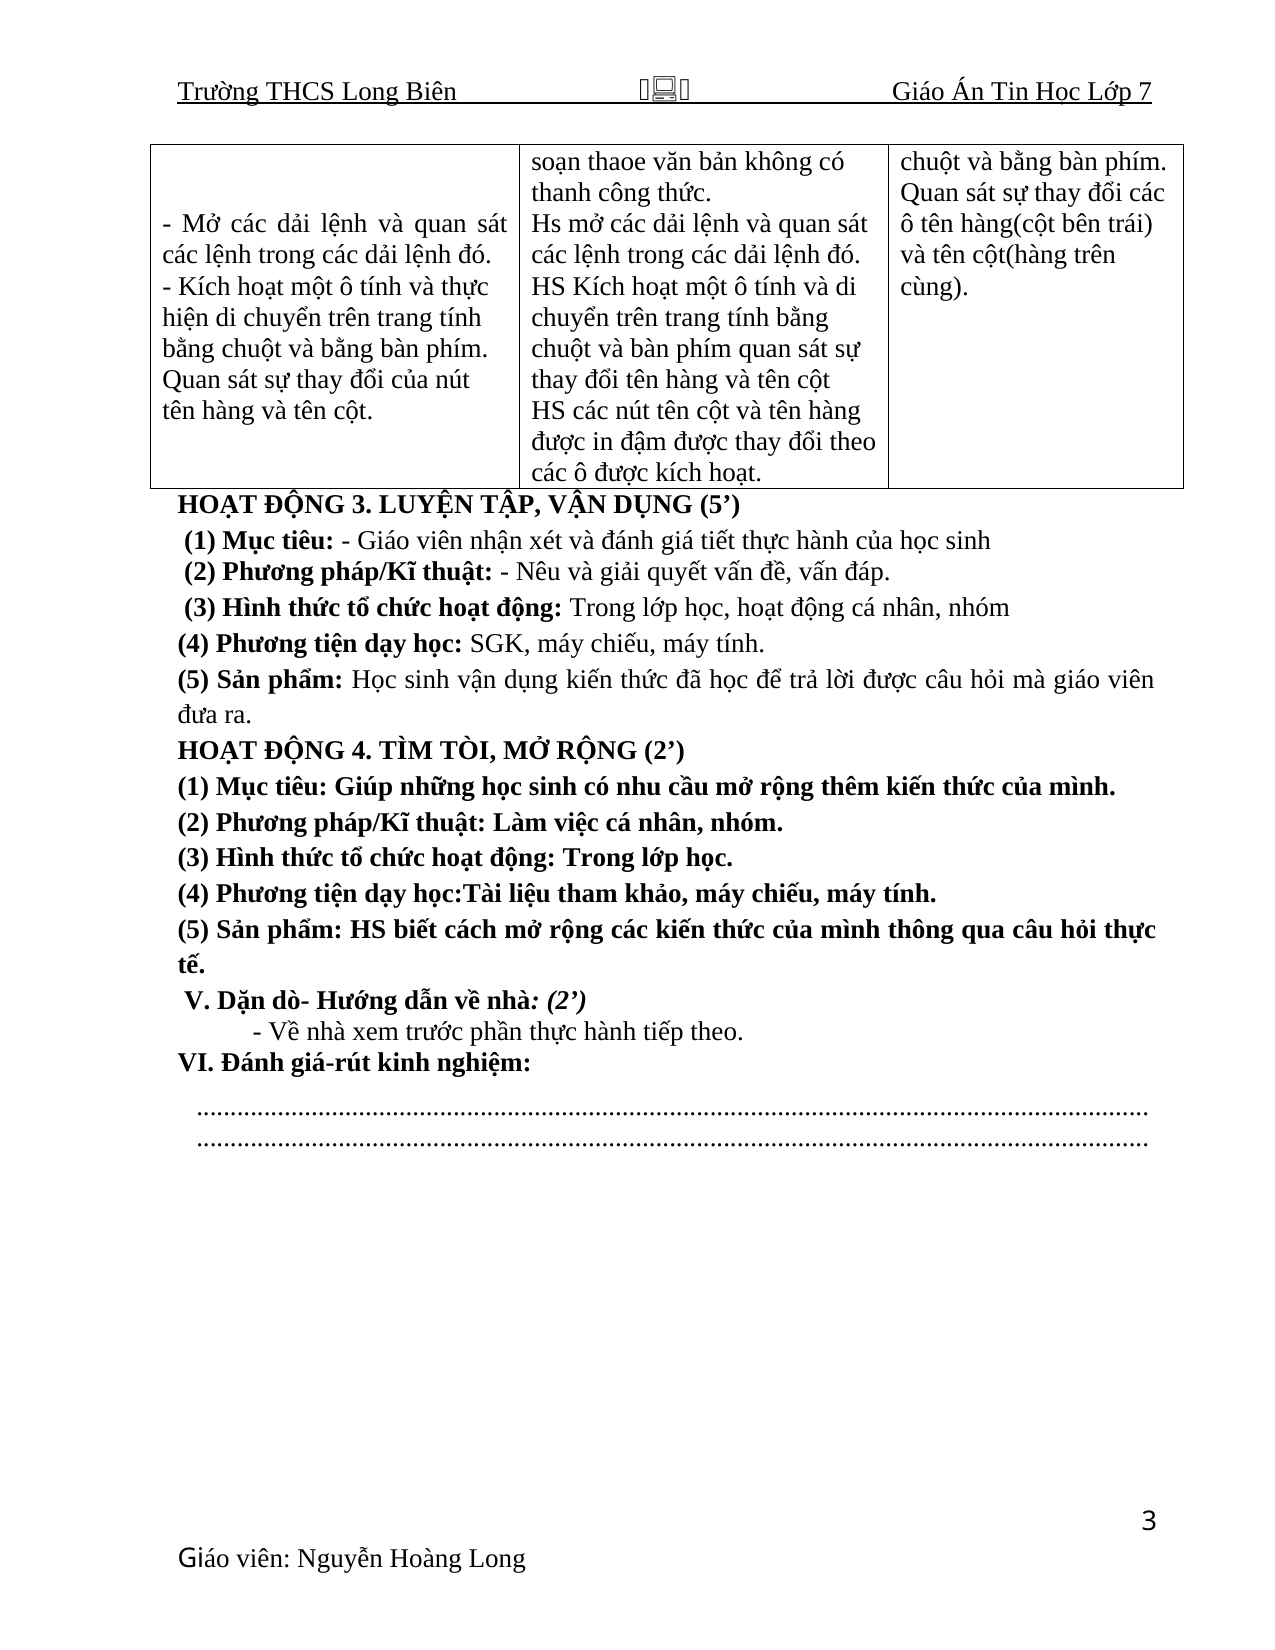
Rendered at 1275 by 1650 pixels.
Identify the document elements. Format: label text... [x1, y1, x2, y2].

text (3) Hình thức tổ chức hoạt động: Trong lớp học, hoạt động cá nhân, nhóm [177, 591, 1157, 622]
text (3) Hình thức tổ chức hoạt động: Trong lớp học. [177, 841, 1157, 872]
text (1) Mục tiêu: Giúp những học sinh có nhu cầu mở rộng thêm kiến thức của mình. [177, 770, 1157, 801]
text (1) Mục tiêu: - Giáo viên nhận xét và đánh giá tiết thực hành của học sinh [177, 524, 1157, 556]
list HOẠT ĐỘNG 3. LUYỆN TẬP, VẬN DỤNG (5’) [177, 489, 1157, 520]
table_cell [889, 145, 1183, 488]
text (4) Phương tiện dạy học: SGK, máy chiếu, máy tính. [177, 627, 1157, 658]
text VI. Đánh giá-rút kinh nghiệm: [177, 1047, 1157, 1078]
text V. Dặn dò- Hướng dẫn về nhà: (2’) [177, 984, 1157, 1015]
text (4) Phương tiện dạy học:Tài liệu tham khảo, máy chiếu, máy tính. [177, 877, 1157, 908]
text .......................................................................................................................................................................................................................................................................................... [196, 1090, 1157, 1152]
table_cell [520, 145, 888, 488]
text (5) Sản phẩm: HS biết cách mở rộng các kiến thức của mình thông qua câu hỏi thực tế. [177, 913, 1157, 980]
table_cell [151, 145, 519, 488]
list HOẠT ĐỘNG 4. TÌM TÒI, MỞ RỘNG (2’) [177, 734, 1157, 765]
text (5) Sản phẩm: Học sinh vận dụng kiến thức đã học để trả lời được câu hỏi mà giáo viên đưa ra. [177, 663, 1157, 729]
text (2) Phương pháp/Kĩ thuật: Làm việc cá nhân, nhóm. [177, 806, 1157, 837]
text (2) Phương pháp/Kĩ thuật: - Nêu và giải quyết vấn đề, vấn đáp. [177, 556, 1157, 587]
text - Về nhà xem trước phần thực hành tiếp theo. [177, 1015, 1157, 1047]
